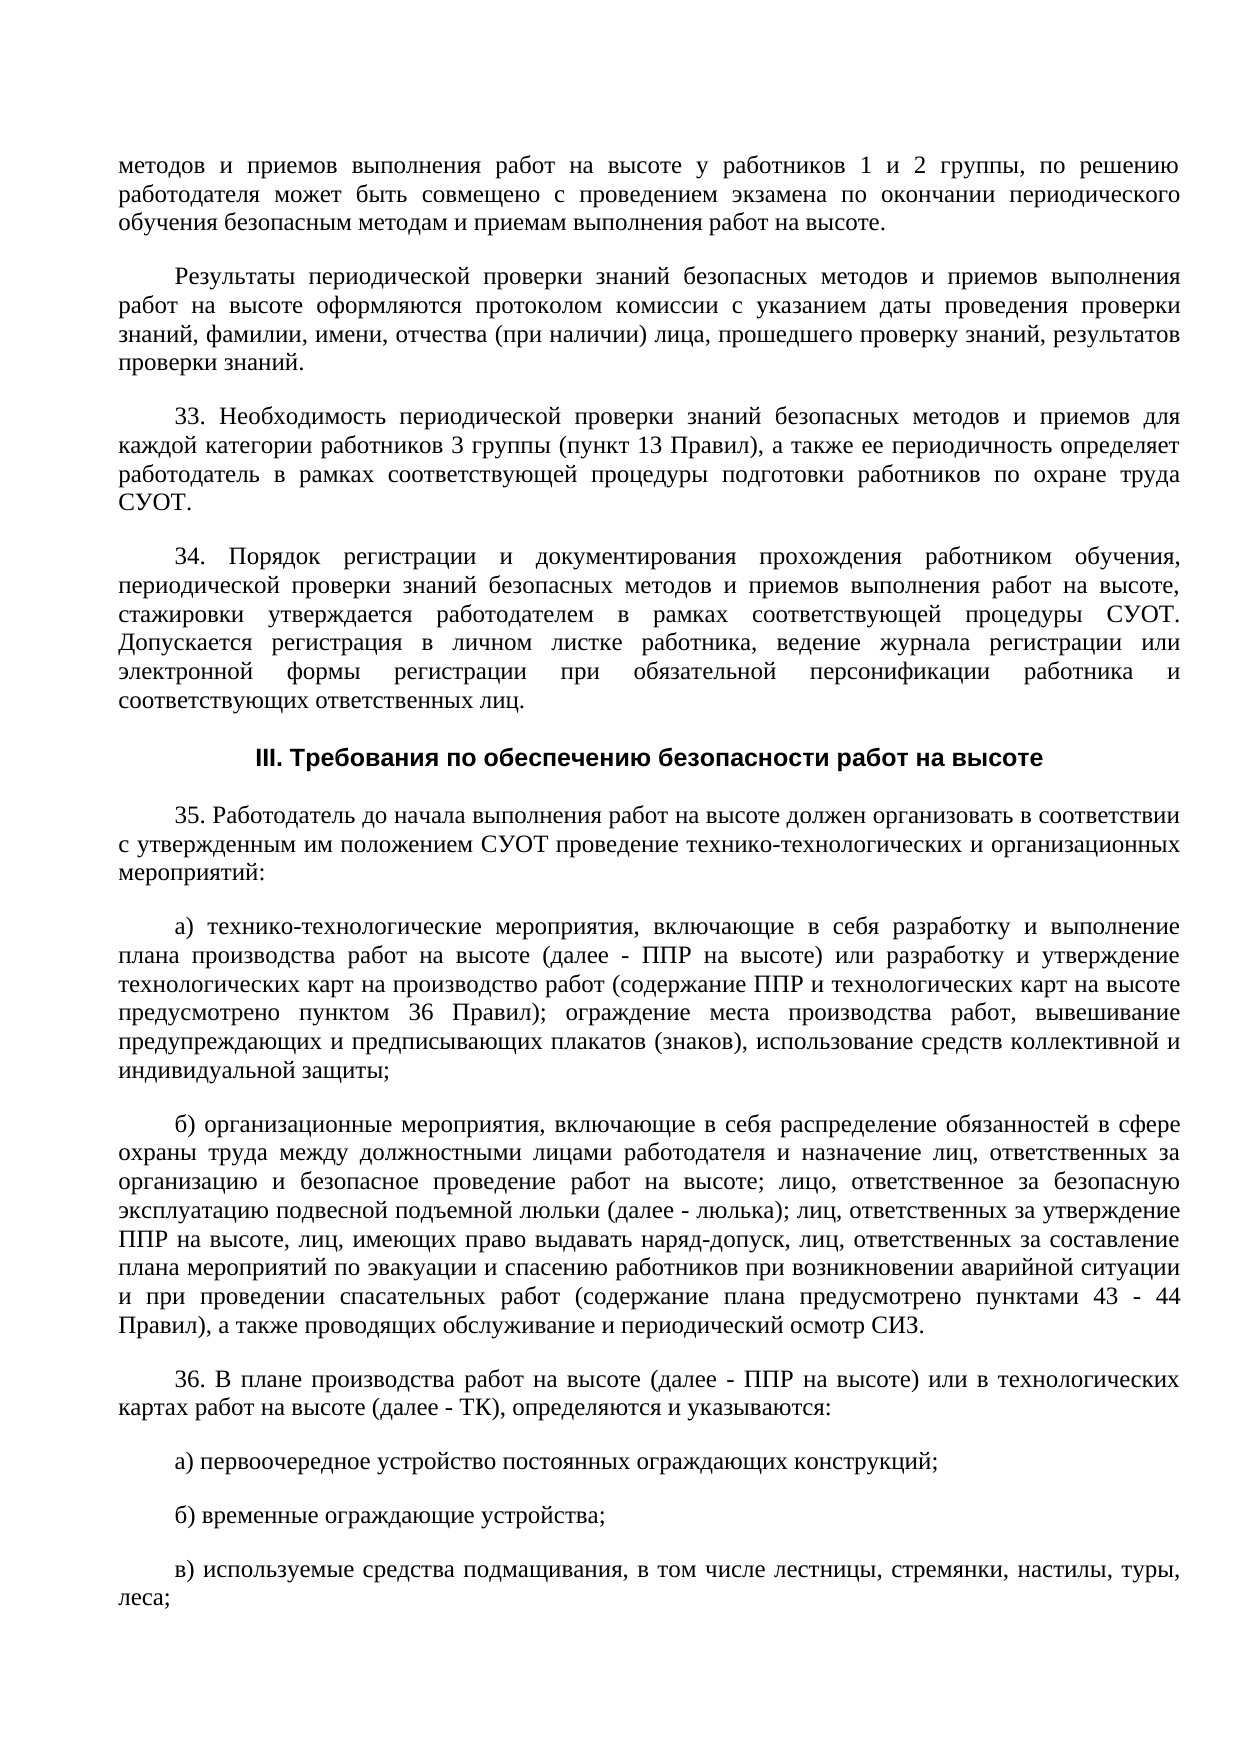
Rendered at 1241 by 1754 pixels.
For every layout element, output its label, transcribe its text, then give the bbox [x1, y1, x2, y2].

text б) организационные мероприятия, включающие в себя распределение обязанностей в сфере охраны труда между должностными лицами работодателя и назначение лиц, ответственных за организацию и безопасное проведение работ на высоте; лицо, ответственное за безопасную эксплуатацию подвесной подъемной люльки (далее - люлька); лиц, ответственных за утверждение ППР на высоте, лиц, имеющих право выдавать наряд-допуск, лиц, ответственных за составление плана мероприятий по эвакуации и спасению работников при возникновении аварийной ситуации и при проведении спасательных работ (содержание плана предусмотрено пунктами 43 - 44 Правил), а также проводящих обслуживание и периодический осмотр СИЗ. [118, 1109, 1181, 1339]
text а) технико-технологические мероприятия, включающие в себя разработку и выполнение плана производства работ на высоте (далее - ППР на высоте) или разработку и утверждение технологических карт на производство работ (содержание ППР и технологических карт на высоте предусмотрено пунктом 36 Правил); ограждение места производства работ, вывешивание предупреждающих и предписывающих плакатов (знаков), использование средств коллективной и индивидуальной защиты; [118, 911, 1181, 1084]
title III. Требования по обеспечению безопасности работ на высоте [118, 742, 1181, 771]
text 33. Необходимость периодической проверки знаний безопасных методов и приемов для каждой категории работников 3 группы (пункт 13 Правил), а также ее периодичность определяет работодатель в рамках соответствующей процедуры подготовки работников по охране труда СУОТ. [118, 401, 1181, 516]
text Результаты периодической проверки знаний безопасных методов и приемов выполнения работ на высоте оформляются протоколом комиссии с указанием даты проведения проверки знаний, фамилии, имени, отчества (при наличии) лица, прошедшего проверку знаний, результатов проверки знаний. [118, 261, 1181, 376]
text 34. Порядок регистрации и документирования прохождения работником обучения, периодической проверки знаний безопасных методов и приемов выполнения работ на высоте, стажировки утверждается работодателем в рамках соответствующей процедуры СУОТ. Допускается регистрация в личном листке работника, ведение журнала регистрации или электронной формы регистрации при обязательной персонификации работника и соответствующих ответственных лиц. [118, 541, 1181, 714]
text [118, 150, 1181, 236]
text б) временные ограждающие устройства; [118, 1500, 1181, 1529]
text 35. Работодатель до начала выполнения работ на высоте должен организовать в соответствии с утвержденным им положением СУОТ проведение технико-технологических и организационных мероприятий: [118, 800, 1181, 886]
text в) используемые средства подмащивания, в том числе лестницы, стремянки, настилы, туры, леса; [118, 1554, 1181, 1611]
text 36. В плане производства работ на высоте (далее - ППР на высоте) или в технологических картах работ на высоте (далее - ТК), определяются и указываются: [118, 1364, 1181, 1421]
text а) первоочередное устройство постоянных ограждающих конструкций; [118, 1446, 1181, 1475]
